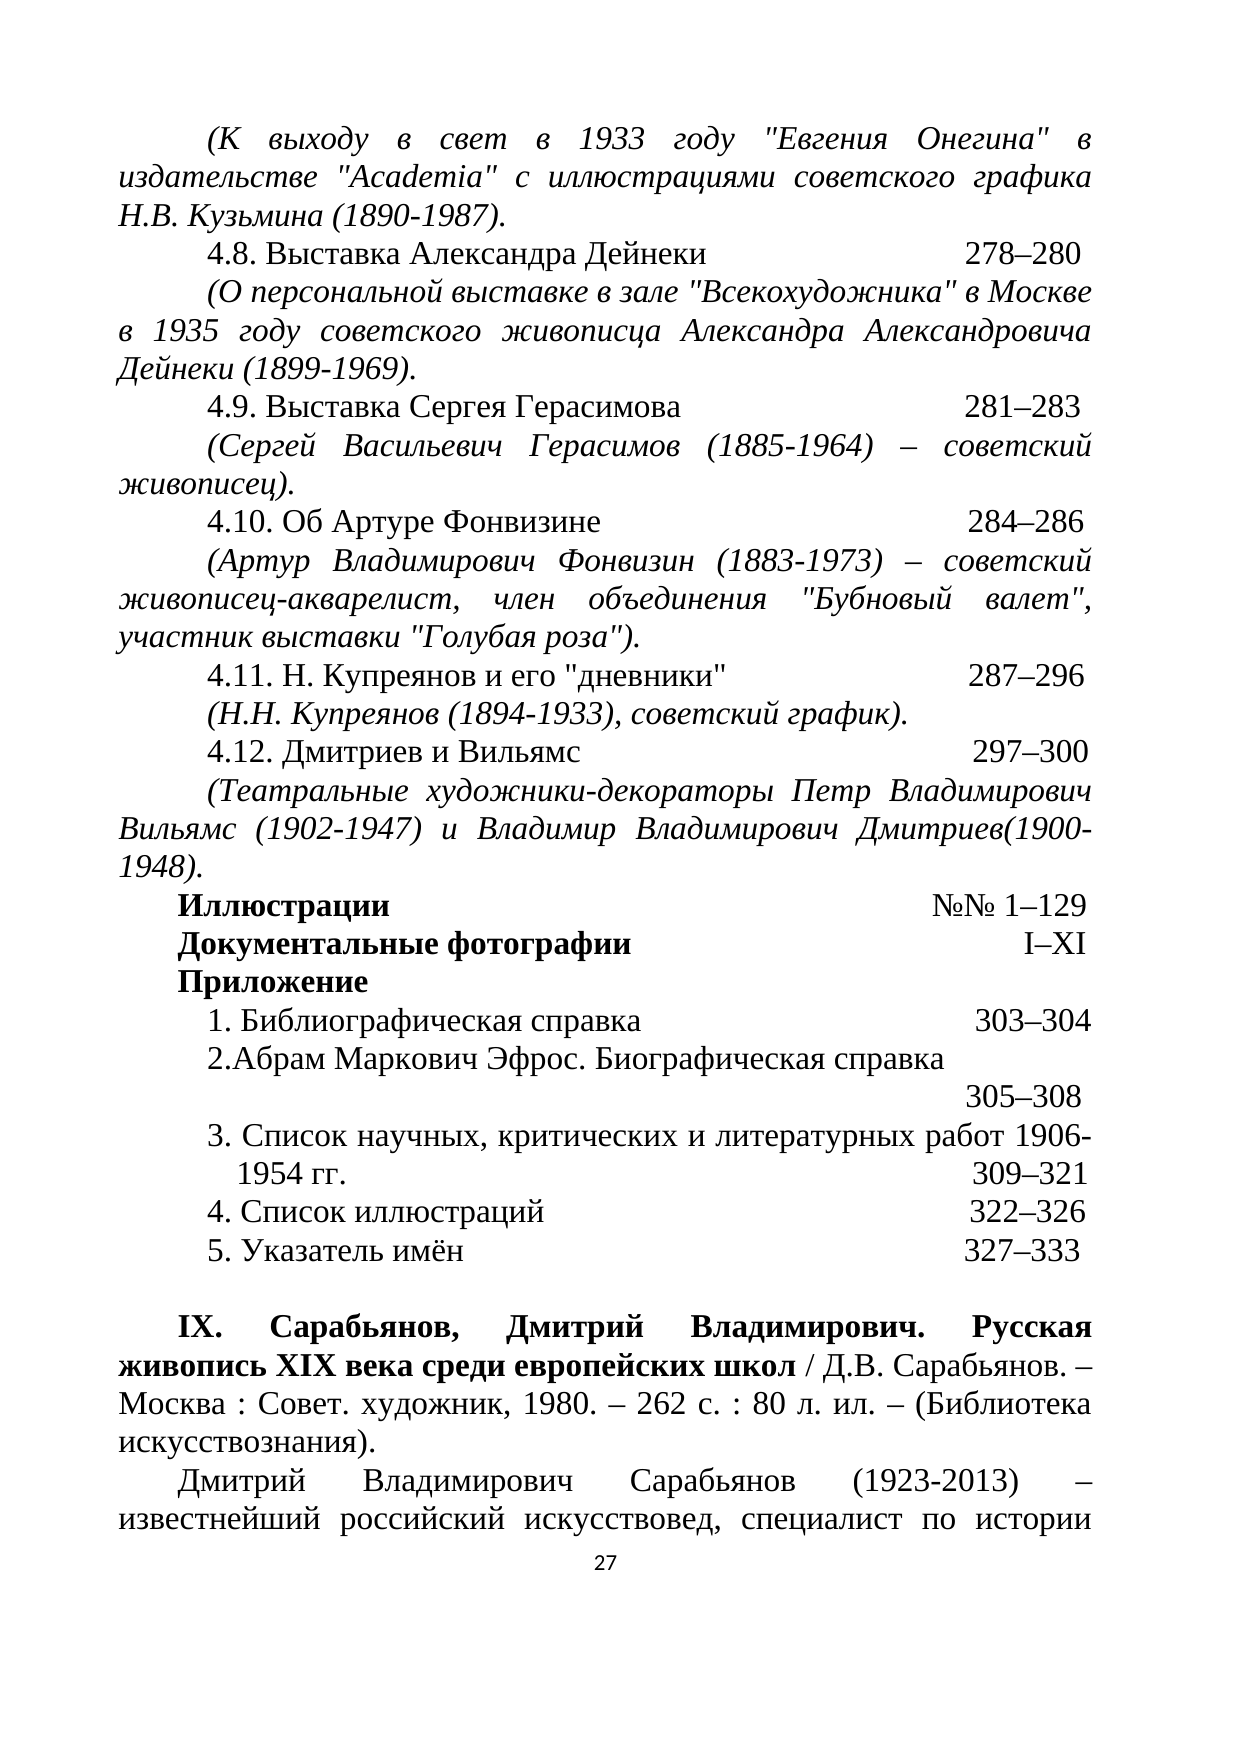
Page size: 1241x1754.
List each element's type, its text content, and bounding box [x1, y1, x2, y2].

text (Артур Владимирович Фонвизин (1883-1973) – советский живописец-акварелист, член объединения "Бубновый валет", участник выставки "Голубая роза"). [118, 540, 1093, 655]
text IX. Сарабьянов, Дмитрий Владимирович. Русская живопись XIX века среди европейских школ / Д.В. Сарабьянов. – Москва : Совет. художник, 1980. – 262 с. : 80 л. ил. – (Библиотека искусствознания). [118, 1306, 1093, 1460]
text 305–308 [207, 1076, 1093, 1115]
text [118, 1460, 1093, 1536]
text 4.10. Об Артуре Фонвизине 284–286 [207, 501, 1093, 540]
text (К выходу в свет в 1933 году "Евгения Онегина" в издательстве "Academia" с иллюстрациями советского графика Н.В. Кузьмина (1890-1987). [118, 118, 1093, 233]
text Документальные фотографии I–XI [177, 923, 1093, 961]
text (О персональной выставке в зале "Всекохудожника" в Москве в 1935 году советского живописца Александра Александровича Дейнеки (1899-1969). [118, 271, 1093, 386]
text (Н.Н. Купреянов (1894-1933), советский график). [118, 693, 1093, 731]
text 4. Список иллюстраций 322–326 [207, 1191, 1093, 1230]
text 3. Список научных, критических и литературных работ 1906-1954 гг. 309–321 [207, 1115, 1093, 1191]
text 1. Библиографическая справка 303–304 [207, 1000, 1093, 1038]
text 4.12. Дмитриев и Вильямс 297–300 [207, 731, 1093, 770]
text Иллюстрации №№ 1–129 [177, 885, 1093, 923]
text 5. Указатель имён 327–333 [207, 1230, 1093, 1268]
text 4.8. Выставка Александра Дейнеки 278–280 [118, 233, 1093, 271]
text (Сергей Васильевич Герасимов (1885-1964) – советский живописец). [118, 425, 1093, 501]
text Приложение [177, 961, 1093, 1000]
text (Театральные художники-декораторы Петр Владимирович Вильямс (1902-1947) и Владимир Владимирович Дмитриев(1900-1948). [118, 770, 1093, 885]
text 4.11. Н. Купреянов и его "дневники" 287–296 [118, 655, 1093, 693]
text 2.Абрам Маркович Эфрос. Биографическая справка [207, 1038, 1093, 1076]
text 4.9. Выставка Сергея Герасимова 281–283 [118, 386, 1093, 425]
